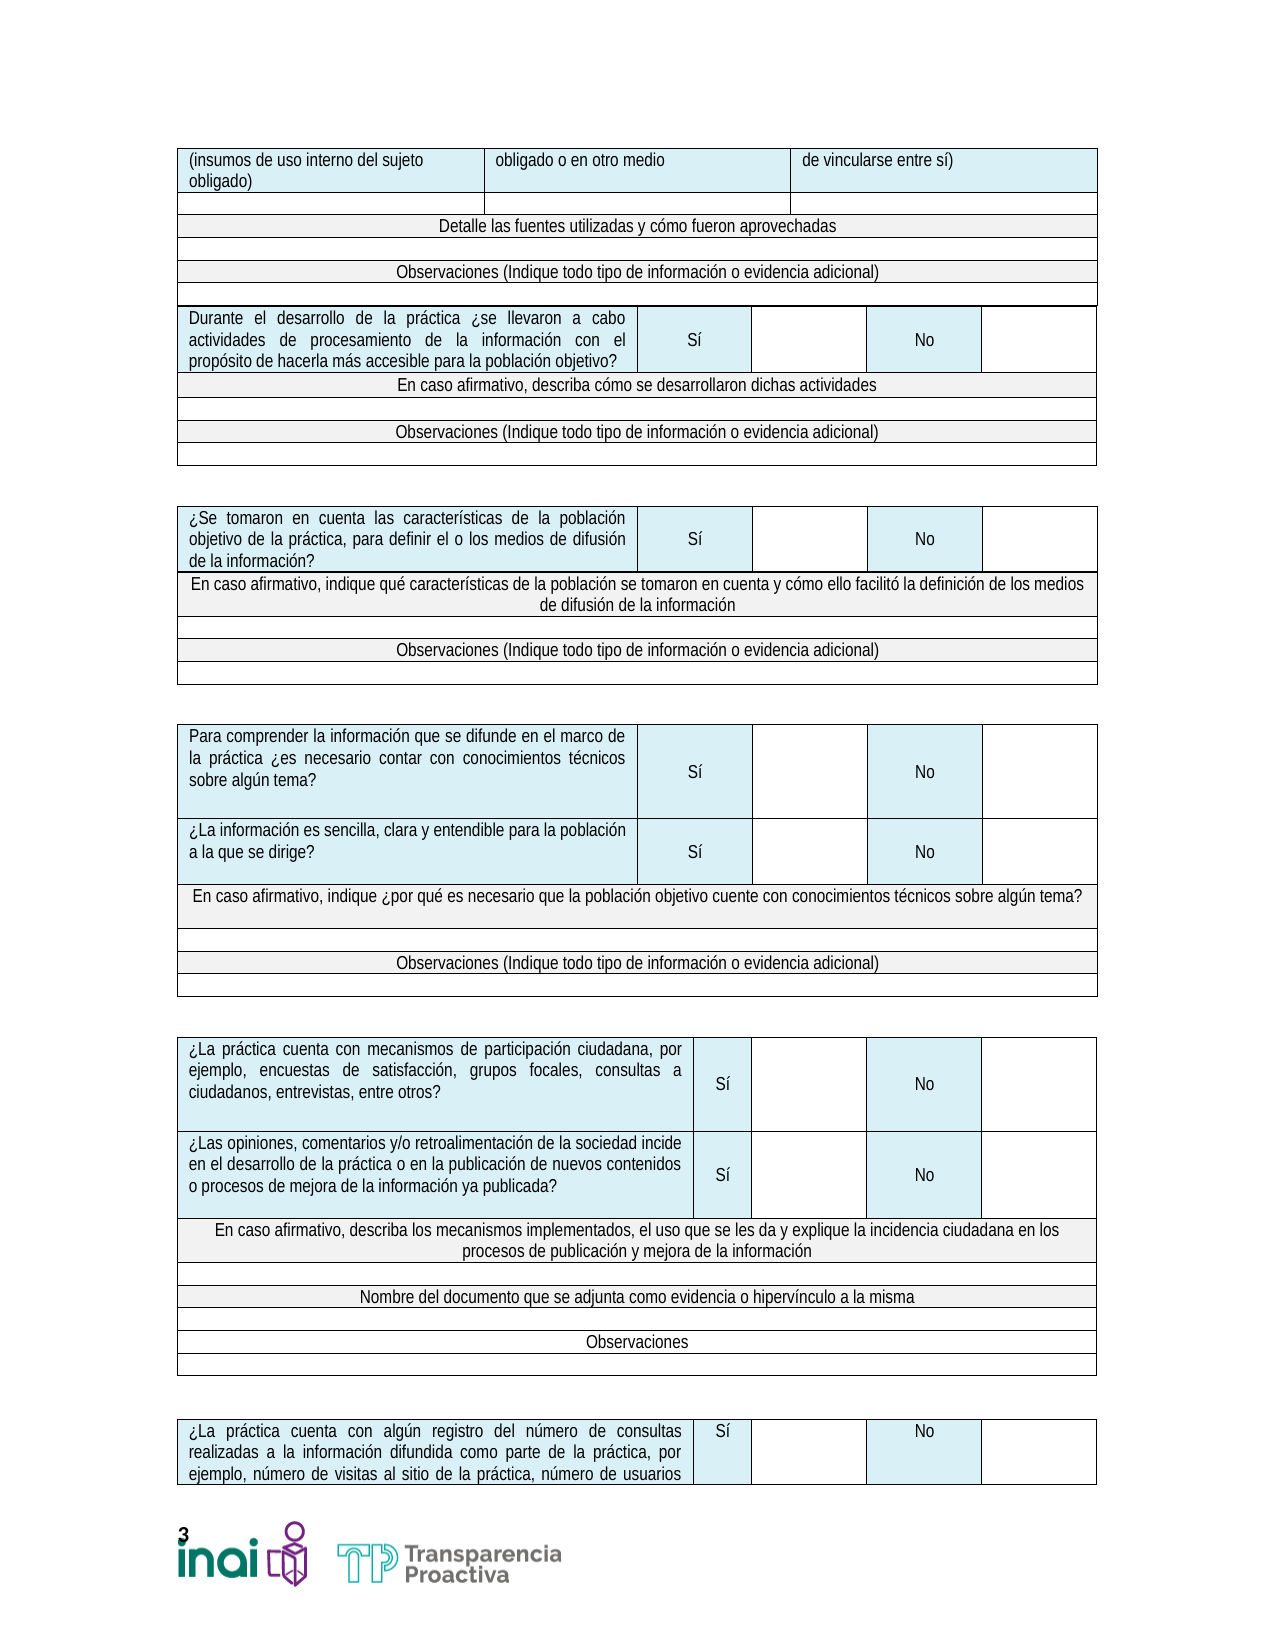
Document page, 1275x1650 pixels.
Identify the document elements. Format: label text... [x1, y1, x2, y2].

table_header ¿Se tomaron en cuenta las características de la población objetivo de la práctica, para definir el o los medios de difusión de la información? [178, 507, 637, 571]
table_cell [178, 238, 1097, 259]
table_header No [868, 725, 982, 818]
table_header [753, 725, 867, 818]
table_cell [178, 1263, 1096, 1284]
table_cell Detalle las fuentes utilizadas y cómo fueron aprovechadas [178, 215, 1097, 237]
table_header No [867, 1420, 981, 1484]
table_cell Observaciones (Indique todo tipo de información o evidencia adicional) [178, 421, 1096, 442]
table_header Para comprender la información que se difunde en el marco de la práctica ¿es necesario contar con conocimientos técnicos sobre algún tema? [178, 725, 637, 818]
table_cell [485, 193, 790, 214]
table_header [752, 1038, 866, 1131]
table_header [178, 1420, 693, 1484]
table_cell ¿La información es sencilla, clara y entendible para la población a la que se dirige? [178, 819, 637, 884]
table_header [983, 507, 1097, 571]
table_header [753, 507, 867, 571]
table_header [982, 1038, 1096, 1131]
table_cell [791, 149, 1097, 192]
table_cell En caso afirmativo, indique ¿por qué es necesario que la población objetivo cuente con conocimientos técnicos sobre algún tema? [178, 885, 1097, 928]
table_header [983, 725, 1097, 818]
table_header Sí [694, 1420, 751, 1484]
table_cell No [868, 819, 982, 884]
table_cell [178, 193, 484, 214]
picture [177, 1521, 562, 1587]
table_cell [178, 283, 1097, 305]
table_cell Observaciones (Indique todo tipo de información o evidencia adicional) [178, 261, 1097, 282]
table_cell [178, 1354, 1096, 1375]
table_header ¿La práctica cuenta con mecanismos de participación ciudadana, por ejemplo, encuestas de satisfacción, grupos focales, consultas a ciudadanos, entrevistas, entre otros? [178, 1038, 693, 1131]
table_cell [983, 819, 1097, 884]
table_cell Observaciones (Indique todo tipo de información o evidencia adicional) [178, 639, 1097, 661]
table_cell Sí [694, 1132, 751, 1218]
table_cell En caso afirmativo, describa cómo se desarrollaron dichas actividades [178, 373, 1096, 397]
table_cell [982, 1132, 1096, 1218]
table_cell En caso afirmativo, describa los mecanismos implementados, el uso que se les da y explique la incidencia ciudadana en los procesos de publicación y mejora de la información [178, 1219, 1096, 1262]
table_cell [178, 974, 1097, 996]
table_header Sí [694, 1038, 751, 1131]
table_cell Nombre del documento que se adjunta como evidencia o hipervínculo a la misma [178, 1286, 1096, 1307]
table_cell [753, 819, 867, 884]
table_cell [178, 149, 484, 192]
table_cell Observaciones [178, 1331, 1096, 1352]
table_cell [178, 398, 1096, 419]
table_header Durante el desarrollo de la práctica ¿se llevaron a cabo actividades de procesamiento de la información con el propósito de hacerla más accesible para la población objetivo? [178, 307, 637, 372]
table_header [752, 1420, 866, 1484]
table_cell Observaciones (Indique todo tipo de información o evidencia adicional) [178, 952, 1097, 973]
table_header Sí [638, 725, 752, 818]
table_header No [868, 507, 982, 571]
table_cell [178, 443, 1096, 465]
table_cell [178, 617, 1097, 638]
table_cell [485, 149, 790, 192]
table_cell [752, 1132, 866, 1218]
table_header [982, 307, 1096, 372]
table_cell [178, 662, 1097, 683]
table_header Sí [638, 507, 752, 571]
table_cell ¿Las opiniones, comentarios y/o retroalimentación de la sociedad incide en el desarrollo de la práctica o en la publicación de nuevos contenidos o procesos de mejora de la información ya publicada? [178, 1132, 693, 1218]
table_header [982, 1420, 1096, 1484]
table_cell [178, 929, 1097, 951]
table_header [752, 307, 866, 372]
table_cell Sí [638, 819, 752, 884]
table_header No [867, 1038, 981, 1131]
table_cell No [867, 1132, 981, 1218]
table_cell [178, 1308, 1096, 1330]
table_cell En caso afirmativo, indique qué características de la población se tomaron en cuenta y cómo ello facilitó la definición de los medios de difusión de la información [178, 573, 1097, 616]
table_header Sí [638, 307, 751, 372]
table_header No [867, 307, 981, 372]
table_cell [791, 193, 1097, 214]
